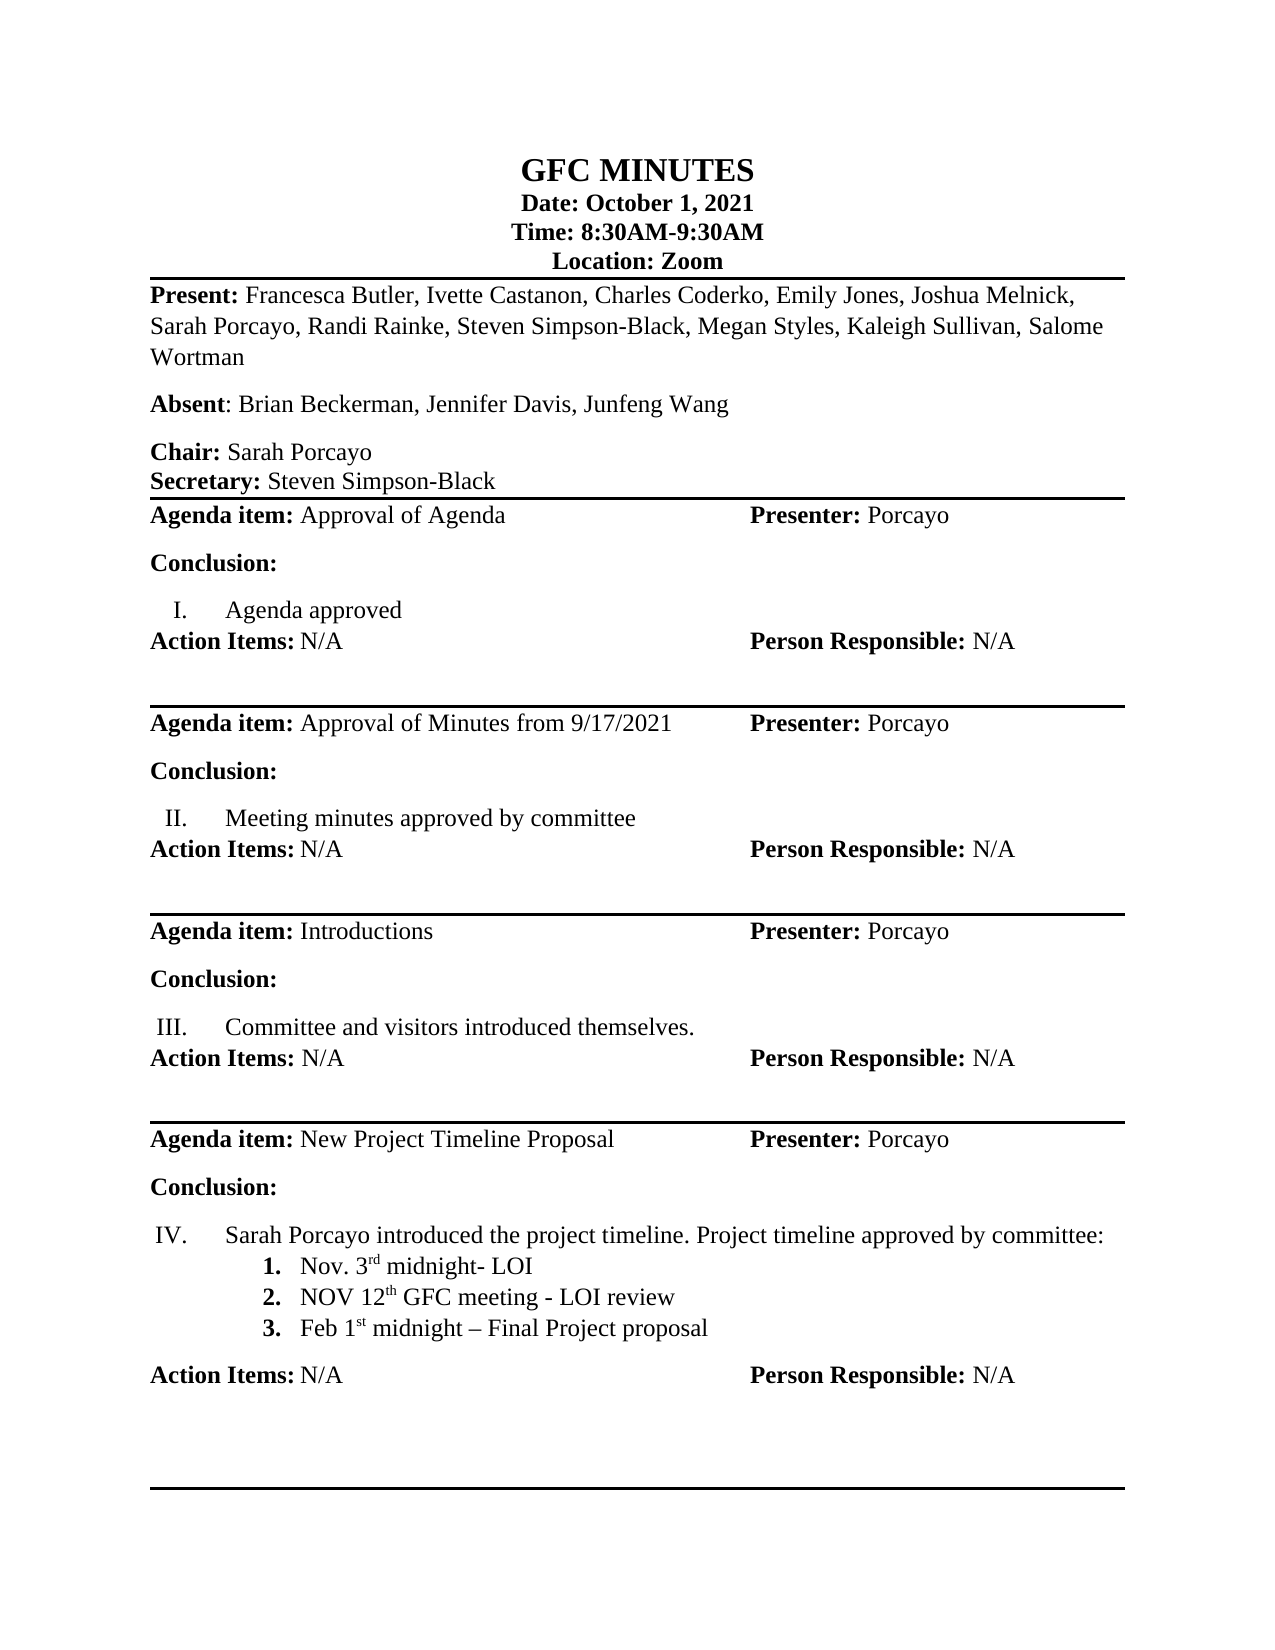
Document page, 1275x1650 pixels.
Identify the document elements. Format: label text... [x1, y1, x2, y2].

text Conclusion: [150, 548, 1125, 576]
list Nov. 3rd midnight- LOI [262, 1251, 1125, 1279]
list Committee and visitors introduced themselves. [187, 1012, 1125, 1040]
text Secretary: Steven Simpson-Black [150, 466, 1125, 497]
text Agenda item: Approval of Minutes from 9/17/2021 Presenter: Porcayo [150, 708, 1125, 737]
text Conclusion: [150, 756, 1125, 784]
list Sarah Porcayo introduced the project timeline. Project timeline approved by committee: [187, 1220, 1125, 1248]
text Present: Francesca Butler, Ivette Castanon, Charles Coderko, Emily Jones, Joshua Melnick, Sarah Porcayo, Randi Rainke, Steven Simpson-Black, Megan Styles, Kaleigh Sullivan, Salome Wortman [150, 280, 1125, 371]
text Location: Zoom [150, 246, 1125, 277]
list Agenda approved [187, 595, 1125, 624]
text Time: 8:30AM-9:30AM [150, 217, 1125, 246]
list Feb 1st midnight – Final Project proposal [262, 1313, 1125, 1342]
text Date: October 1, 2021 [150, 188, 1125, 217]
text Action Items: N/A Person Responsible: N/A [150, 1361, 1125, 1389]
text Chair: Sarah Porcayo [150, 437, 1125, 466]
text Agenda item: Introductions Presenter: Porcayo [150, 916, 1125, 945]
text Conclusion: [150, 964, 1125, 993]
text Agenda item: New Project Timeline Proposal Presenter: Porcayo [150, 1124, 1125, 1153]
list NOV 12th GFC meeting - LOI review [262, 1282, 1125, 1311]
text Absent: Brian Beckerman, Jennifer Davis, Junfeng Wang [150, 389, 1125, 418]
text Conclusion: [150, 1172, 1125, 1201]
text GFC MINUTES [150, 150, 1125, 188]
text Action Items: N/A Person Responsible: N/A [150, 1043, 1125, 1071]
text Action Items: N/A Person Responsible: N/A [150, 626, 1125, 655]
list Meeting minutes approved by committee [187, 803, 1125, 832]
text Action Items: N/A Person Responsible: N/A [150, 834, 1125, 863]
text Agenda item: Approval of Agenda Presenter: Porcayo [150, 500, 1125, 529]
